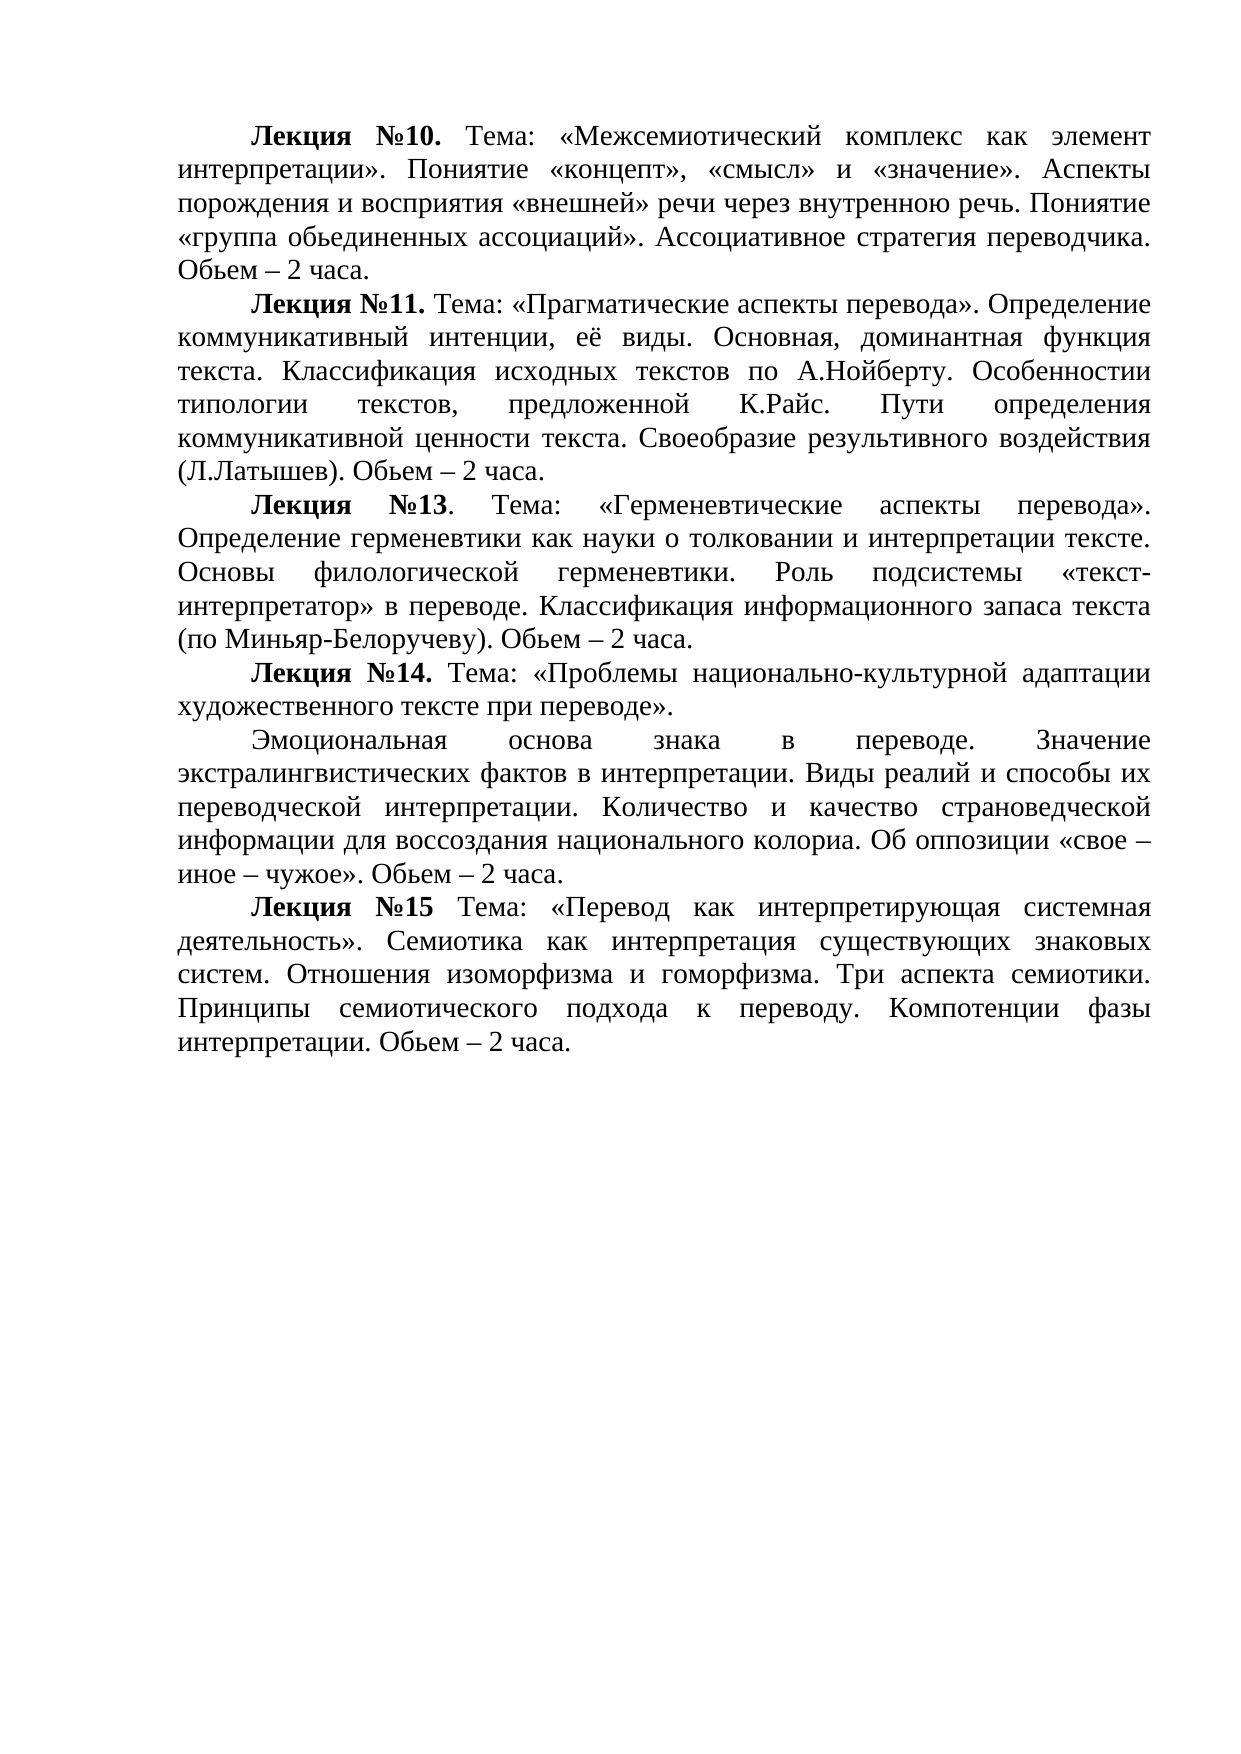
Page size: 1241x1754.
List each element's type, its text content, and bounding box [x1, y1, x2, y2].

text Лекция №13. Тема: «Герменевтические аспекты перевода». Определение герменевтики как науки о толковании и интерпретации тексте. Основы филологической герменевтики. Роль подсистемы «текст-интерпретатор» в переводе. Классификация информационного запаса текста (по Миньяр-Белоручеву). Обьем – 2 часа. [177, 487, 1152, 655]
text Лекция №11. Тема: «Прагматические аспекты перевода». Определение коммуникативный интенции, её виды. Основная, доминантная функция текста. Классификация исходных текстов по А.Нойберту. Особенностии типологии текстов, предложенной К.Райс. Пути определения коммуникативной ценности текста. Своеобразие результивного воздействия (Л.Латышев). Обьем – 2 часа. [177, 286, 1152, 487]
text Лекция №14. Тема: «Проблемы национально-культурной адаптации художественного тексте при переводе». [177, 655, 1152, 722]
text Лекция №10. Тема: «Межсемиотический комплекс как элемент интерпретации». Пониятие «концепт», «смысл» и «значение». Аспекты порождения и восприятия «внешней» речи через внутренною речь. Пониятие «группа обьединенных ассоциаций». Ассоциативное стратегия переводчика. Обьем – 2 часа. [177, 118, 1152, 286]
text Лекция №15 Тема: «Перевод как интерпретирующая системная деятельность». Семиотика как интерпретация существующих знаковых систем. Отношения изоморфизма и гоморфизма. Три аспекта семиотики. Принципы семиотического подхода к переводу. Компотенции фазы интерпретации. Обьем – 2 часа. [177, 889, 1152, 1057]
text Эмоциональная основа знака в переводе. Значение экстралингвистических фактов в интерпретации. Виды реалий и способы их переводческой интерпретации. Количество и качество страноведческой информации для воссоздания национального колориа. Об оппозиции «свое – иное – чужое». Обьем – 2 часа. [177, 722, 1152, 889]
